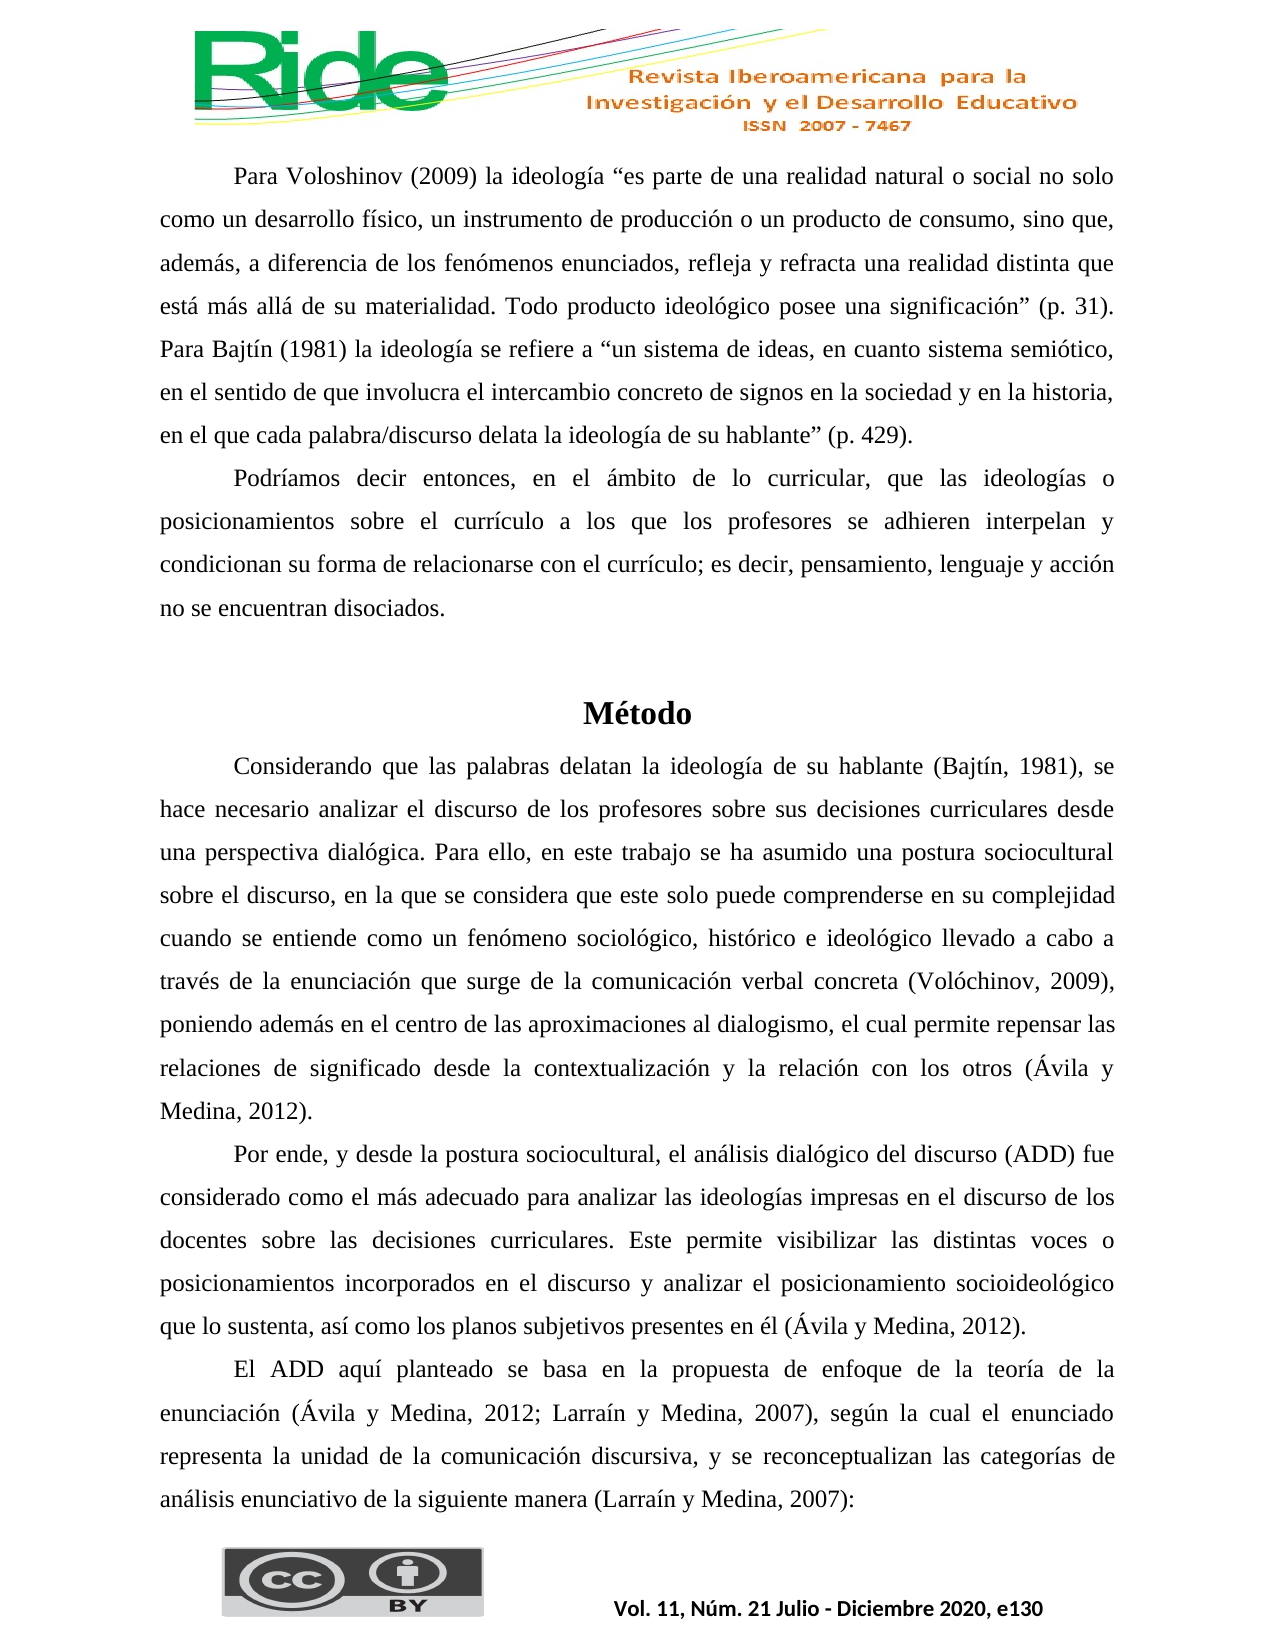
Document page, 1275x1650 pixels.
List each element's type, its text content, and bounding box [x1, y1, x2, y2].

text Para Voloshinov (2009) la ideología “es parte de una realidad natural o social no solo como un desarrollo físico, un instrumento de producción o un producto de consumo, sino que, además, a diferencia de los fenómenos enunciados, refleja y refracta una realidad distinta que está más allá de su materialidad. Todo producto ideológico posee una significación” (p. 31). Para Bajtín (1981) la ideología se refiere a “un sistema de ideas, en cuanto sistema semiótico, en el sentido de que involucra el intercambio concreto de signos en la sociedad y en la historia, en el que cada palabra/discurso delata la ideología de su hablante” (p. 429). [159, 161, 1116, 449]
text Método [159, 693, 1116, 732]
text El ADD aquí planteado se basa en la propuesta de enfoque de la teoría de la enunciación (Ávila y Medina, 2012; Larraín y Medina, 2007), según la cual el enunciado representa la unidad de la comunicación discursiva, y se reconceptualizan las categorías de análisis enunciativo de la siguiente manera (Larraín y Medina, 2007): [159, 1354, 1116, 1513]
text Podríamos decir entonces, en el ámbito de lo curricular, que las ideologías o posicionamientos sobre el currículo a los que los profesores se adhieren interpelan y condicionan su forma de relacionarse con el currículo; es decir, pensamiento, lenguaje y acción no se encuentran disociados. [159, 463, 1116, 621]
picture [194, 29, 1081, 134]
text Por ende, y desde la postura sociocultural, el análisis dialógico del discurso (ADD) fue considerado como el más adecuado para analizar las ideologías impresas en el discurso de los docentes sobre las decisiones curriculares. Este permite visibilizar las distintas voces o posicionamientos incorporados en el discurso y analizar el posicionamiento socioideológico que lo sustenta, así como los planos subjetivos presentes en él (Ávila y Medina, 2012). [159, 1139, 1116, 1340]
text Considerando que las palabras delatan la ideología de su hablante (Bajtín, 1981), se hace necesario analizar el discurso de los profesores sobre sus decisiones curriculares desde una perspectiva dialógica. Para ello, en este trabajo se ha asumido una postura sociocultural sobre el discurso, en la que se considera que este solo puede comprenderse en su complejidad cuando se entiende como un fenómeno sociológico, histórico e ideológico llevado a cabo a través de la enunciación que surge de la comunicación verbal concreta (Volóchinov, 2009), poniendo además en el centro de las aproximaciones al dialogismo, el cual permite repensar las relaciones de significado desde la contextualización y la relación con los otros (Ávila y Medina, 2012). [159, 751, 1116, 1124]
picture [221, 1547, 484, 1617]
